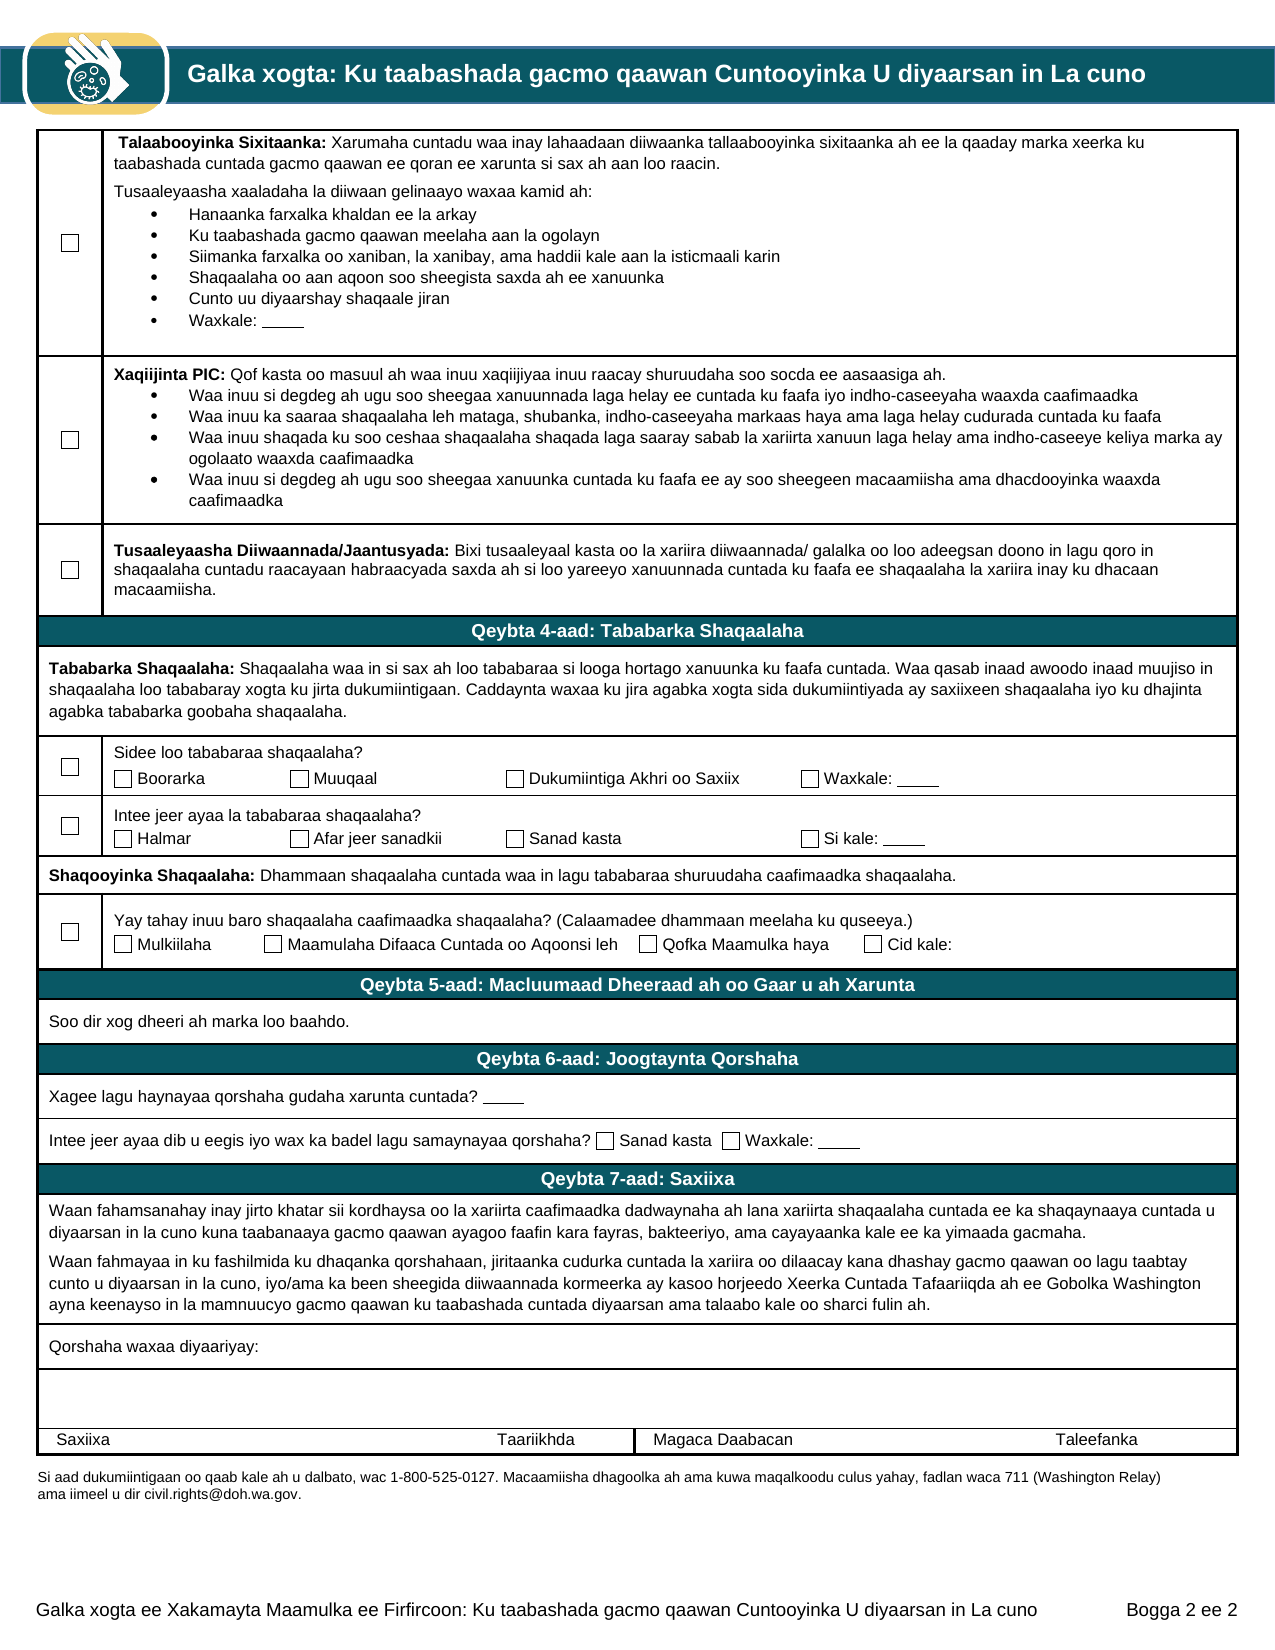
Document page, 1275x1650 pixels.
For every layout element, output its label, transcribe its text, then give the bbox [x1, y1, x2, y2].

table_cell Qeybta 6-aad: Joogtaynta Qorshaha [39, 1045, 1236, 1073]
table_cell Xagee lagu haynayaa qorshaha gudaha xarunta cuntada? [39, 1075, 1236, 1118]
table_cell [39, 1449, 633, 1453]
table_cell Tababarka Shaqaalaha: Shaqaalaha waa in si sax ah loo tababaraa si looga hortago xanuunka ku faafa cuntada. Waa qasab inaad awoodo inaad muujiso in shaqaalaha loo tababaray xogta ku jirta dukumiintigaan. Caddaynta waxaa ku jira agabka xogta sida dukumiintiyada ay saxiixeen shaqaalaha iyo ku dhajinta agabka tababarka goobaha shaqaalaha. [39, 647, 1236, 735]
table_cell Magaca Daabacan Taleefanka [636, 1429, 1236, 1448]
picture [55, 33, 137, 109]
text Si aad dukumiintigaan oo qaab kale ah u dalbato, wac 1-800-525-0127. Macaamiisha dhagoolka ah ama kuwa maqalkoodu culus yahay, fadlan waca 711 (Washington Relay) ama iimeel u dir civil.rights@doh.wa.gov. [37, 1469, 1237, 1502]
table_cell Yay tahay inuu baro shaqaalaha caafimaadka shaqaalaha? (Calaamadee dhammaan meelaha ku quseeya.) Mulkiilaha Maamulaha Difaaca Cuntada oo Aqoonsi leh Qofka Maamulka haya Cid kale: [103, 895, 1236, 968]
table_cell Soo dir xog dheeri ah marka loo baahdo. [39, 1000, 1236, 1043]
table_cell Intee jeer ayaa la tababaraa shaqaalaha? Halmar Afar jeer sanadkii Sanad kasta Si kale: [103, 796, 1236, 855]
table_cell Xaqiijinta PIC: Qof kasta oo masuul ah waa inuu xaqiijiyaa inuu raacay shuruudaha soo socda ee aasaasiga ah. Waa inuu si degdeg ah ugu soo sheegaa xanuunnada laga helay ee cuntada ku faafa iyo indho-caseeyaha waaxda caafimaadka Waa inuu ka saaraa shaqaalaha leh mataga, shubanka, indho-caseeyaha markaas haya ama laga helay cudurada cuntada ku faafa Waa inuu shaqada ku soo ceshaa shaqaalaha shaqada laga saaray sabab la xariirta xanuun laga helay ama indho-caseeye keliya marka ay ogolaato waaxda caafimaadka Waa inuu si degdeg ah ugu soo sheegaa xanuunka cuntada ku faafa ee ay soo sheegeen macaamiisha ama dhacdooyinka waaxda caafimaadka [104, 357, 1236, 522]
table_cell Tusaaleyaasha Diiwaannada/Jaantusyada: Bixi tusaaleyaal kasta oo la xariira diiwaannada/ galalka oo loo adeegsan doono in lagu qoro in shaqaalaha cuntadu raacayaan habraacyada saxda ah si loo yareeyo xanuunnada cuntada ku faafa ee shaqaalaha la xariira inay ku dhacaan macaamiisha. [104, 525, 1236, 615]
table_cell Shaqooyinka Shaqaalaha: Dhammaan shaqaalaha cuntada waa in lagu tababaraa shuruudaha caafimaadka shaqaalaha. [39, 857, 1236, 893]
table_cell Saxiixa Taariikhda [39, 1429, 633, 1448]
table_cell Qorshaha waxaa diyaariyay: [39, 1325, 1236, 1368]
table_cell Waan fahamsanahay inay jirto khatar sii kordhaysa oo la xariirta caafimaadka dadwaynaha ah lana xariirta shaqaalaha cuntada ee ka shaqaynaaya cuntada u diyaarsan in la cuno kuna taabanaaya gacmo qaawan ayagoo faafin kara fayras, bakteeriyo, ama cayayaanka kale ee ka yimaada gacmaha. Waan fahmayaa in ku fashilmida ku dhaqanka qorshahaan, jiritaanka cudurka cuntada la xariira oo dilaacay kana dhashay gacmo qaawan oo lagu taabtay cunto u diyaarsan in la cuno, iyo/ama ka been sheegida diiwaannada kormeerka ay kasoo horjeedo Xeerka Cuntada Tafaariiqda ah ee Gobolka Washington ayna keenayso in la mamnuucyo gacmo qaawan ku taabashada cuntada diyaarsan ama talaabo kale oo sharci fulin ah. [39, 1195, 1236, 1323]
table_cell [636, 1449, 1236, 1453]
table_cell [39, 525, 101, 615]
table_cell Qeybta 7-aad: Saxiixa [39, 1165, 1236, 1193]
table_cell Intee jeer ayaa dib u eegis iyo wax ka badel lagu samaynayaa qorshaha? Sanad kasta Waxkale: [39, 1119, 1236, 1163]
table_header Talaabooyinka Sixitaanka: Xarumaha cuntadu waa inay lahaadaan diiwaanka tallaabooyinka sixitaanka ah ee la qaaday marka xeerka ku taabashada cuntada gacmo qaawan ee qoran ee xarunta si sax ah aan loo raacin. Tusaaleyaasha xaaladaha la diiwaan gelinaayo waxaa kamid ah: Hanaanka farxalka khaldan ee la arkay Ku taabashada gacmo qaawan meelaha aan la ogolayn Siimanka farxalka oo xaniban, la xanibay, ama haddii kale aan la isticmaali karin Shaqaalaha oo aan aqoon soo sheegista saxda ah ee xanuunka Cunto uu diyaarshay shaqaale jiran Waxkale: [104, 131, 1236, 354]
table_header [39, 131, 101, 354]
table_cell Qeybta 5-aad: Macluumaad Dheeraad ah oo Gaar u ah Xarunta [39, 971, 1236, 998]
table_cell [39, 895, 101, 968]
table_cell Sidee loo tababaraa shaqaalaha? Boorarka Muuqaal Dukumiintiga Akhri oo Saxiix Waxkale: [103, 737, 1236, 795]
table_cell [39, 737, 101, 795]
table_cell Qeybta 4-aad: Tababarka Shaqaalaha [39, 617, 1236, 645]
table_cell [39, 357, 101, 522]
table_cell [39, 796, 101, 855]
table_cell [39, 1370, 1236, 1428]
